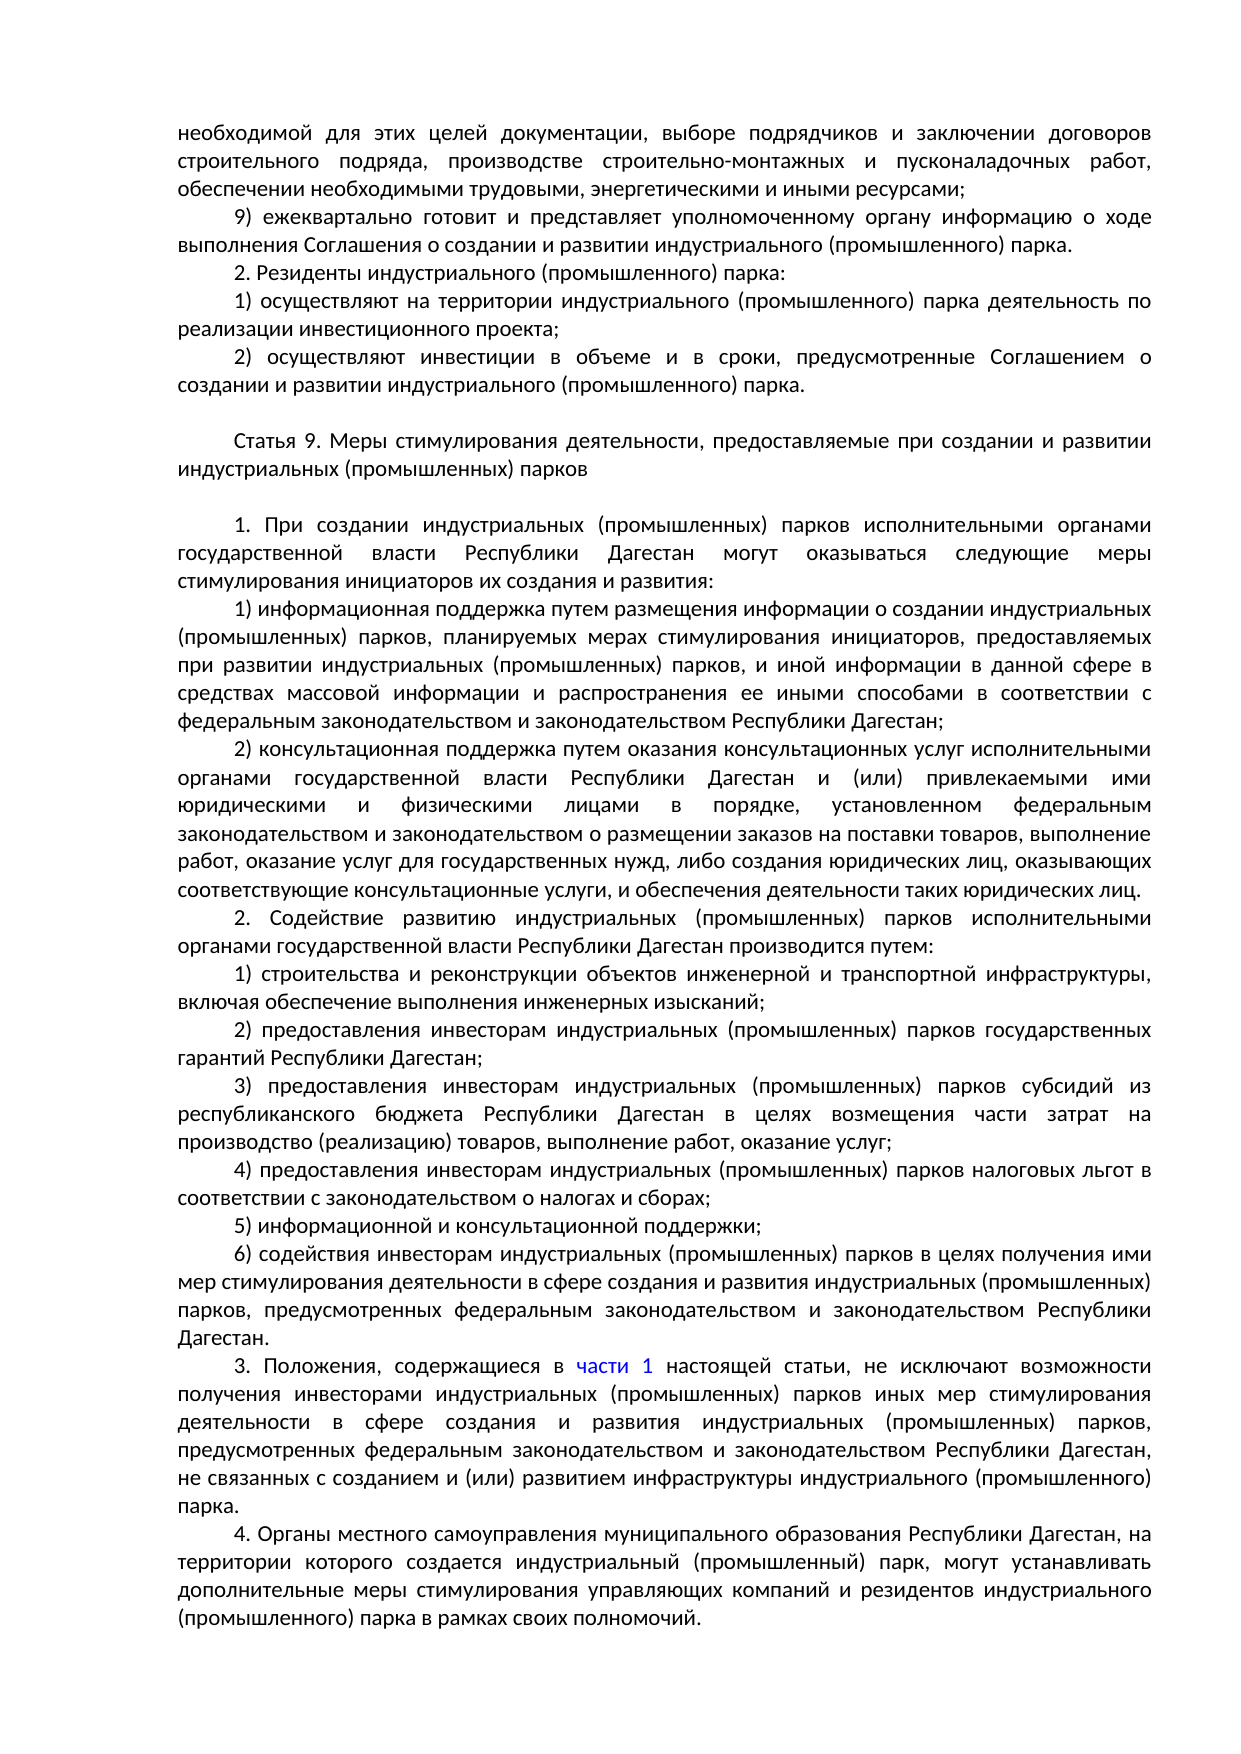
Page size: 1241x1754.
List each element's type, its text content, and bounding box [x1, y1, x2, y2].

text 1) строительства и реконструкции объектов инженерной и транспортной инфраструктуры, включая обеспечение выполнения инженерных изысканий; [177, 959, 1152, 1015]
text 2) осуществляют инвестиции в объеме и в сроки, предусмотренные Соглашением о создании и развитии индустриального (промышленного) парка. [177, 342, 1152, 398]
text 1) осуществляют на территории индустриального (промышленного) парка деятельность по реализации инвестиционного проекта; [177, 286, 1152, 342]
text Статья 9. Меры стимулирования деятельности, предоставляемые при создании и развитии индустриальных (промышленных) парков [177, 426, 1152, 482]
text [177, 118, 1152, 202]
text 4) предоставления инвесторам индустриальных (промышленных) парков налоговых льгот в соответствии с законодательством о налогах и сборах; [177, 1155, 1152, 1211]
text 2) предоставления инвесторам индустриальных (промышленных) парков государственных гарантий Республики Дагестан; [177, 1015, 1152, 1071]
text 6) содействия инвесторам индустриальных (промышленных) парков в целях получения ими мер стимулирования деятельности в сфере создания и развития индустриальных (промышленных) парков, предусмотренных федеральным законодательством и законодательством Республики Дагестан. [177, 1239, 1152, 1351]
text 3. Положения, содержащиеся в части 1 настоящей статьи, не исключают возможности получения инвесторами индустриальных (промышленных) парков иных мер стимулирования деятельности в сфере создания и развития индустриальных (промышленных) парков, предусмотренных федеральным законодательством и законодательством Республики Дагестан, не связанных с созданием и (или) развитием инфраструктуры индустриального (промышленного) парка. [177, 1351, 1152, 1519]
text 9) ежеквартально готовит и представляет уполномоченному органу информацию о ходе выполнения Соглашения о создании и развитии индустриального (промышленного) парка. [177, 202, 1152, 258]
text 5) информационной и консультационной поддержки; [177, 1211, 1152, 1239]
text 4. Органы местного самоуправления муниципального образования Республики Дагестан, на территории которого создается индустриальный (промышленный) парк, могут устанавливать дополнительные меры стимулирования управляющих компаний и резидентов индустриального (промышленного) парка в рамках своих полномочий. [177, 1519, 1152, 1631]
text 3) предоставления инвесторам индустриальных (промышленных) парков субсидий из республиканского бюджета Республики Дагестан в целях возмещения части затрат на производство (реализацию) товаров, выполнение работ, оказание услуг; [177, 1071, 1152, 1155]
text 2) консультационная поддержка путем оказания консультационных услуг исполнительными органами государственной власти Республики Дагестан и (или) привлекаемыми ими юридическими и физическими лицами в порядке, установленном федеральным законодательством и законодательством о размещении заказов на поставки товаров, выполнение работ, оказание услуг для государственных нужд, либо создания юридических лиц, оказывающих соответствующие консультационные услуги, и обеспечения деятельности таких юридических лиц. [177, 734, 1152, 903]
text 2. Резиденты индустриального (промышленного) парка: [177, 258, 1152, 286]
text 1. При создании индустриальных (промышленных) парков исполнительными органами государственной власти Республики Дагестан могут оказываться следующие меры стимулирования инициаторов их создания и развития: [177, 510, 1152, 594]
text 2. Содействие развитию индустриальных (промышленных) парков исполнительными органами государственной власти Республики Дагестан производится путем: [177, 903, 1152, 959]
text 1) информационная поддержка путем размещения информации о создании индустриальных (промышленных) парков, планируемых мерах стимулирования инициаторов, предоставляемых при развитии индустриальных (промышленных) парков, и иной информации в данной сфере в средствах массовой информации и распространения ее иными способами в соответствии с федеральным законодательством и законодательством Республики Дагестан; [177, 594, 1152, 734]
